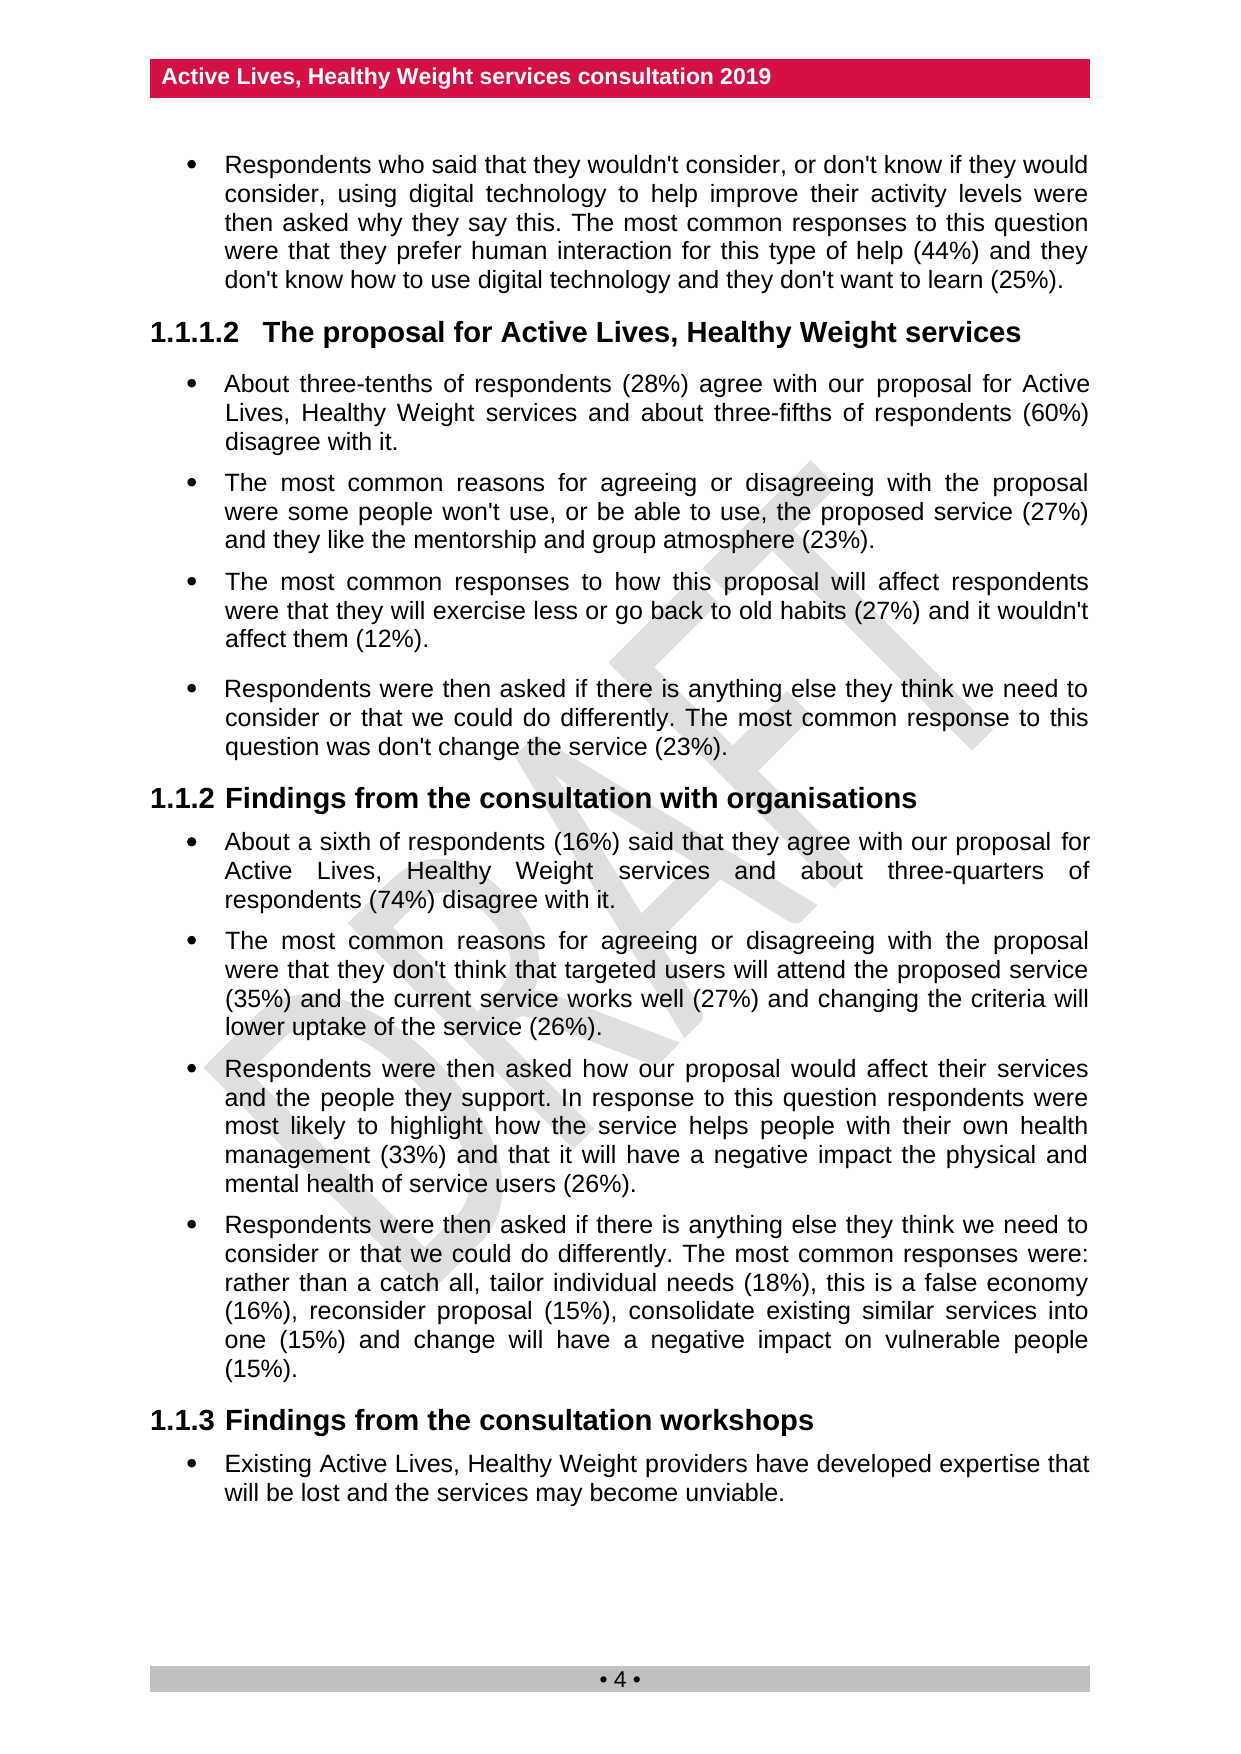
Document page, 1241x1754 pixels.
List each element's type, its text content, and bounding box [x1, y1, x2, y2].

list Respondents who said that they wouldn't consider, or don't know if they would consider, using digital technology to help improve their activity levels were then asked why they say this. The most common responses to this question were that they prefer human interaction for this type of help (44%) and they don't know how to use digital technology and they don't want to learn (25%). [187, 150, 1090, 294]
list About a sixth of respondents (16%) said that they agree with our proposal for Active Lives, Healthy Weight services and about three-quarters of respondents (74%) disagree with it. [187, 827, 1090, 913]
subtitle The proposal for Active Lives, Healthy Weight services [150, 315, 1090, 348]
subtitle Respondents were then asked if there is anything else they think we need to consider or that we could do differently. The most common response to this question was don't change the service (23%). [187, 674, 1090, 760]
list Respondents were then asked if there is anything else they think we need to consider or that we could do differently. The most common responses were: rather than a catch all, tailor individual needs (18%), this is a false economy (16%), reconsider proposal (15%), consolidate existing similar services into one (15%) and change will have a negative impact on vulnerable people (15%). [187, 1210, 1090, 1383]
subtitle About three-tenths of respondents (28%) agree with our proposal for Active Lives, Healthy Weight services and about three-fifths of respondents (60%) disagree with it. [187, 369, 1090, 455]
list The most common reasons for agreeing or disagreeing with the proposal were that they don't think that targeted users will attend the proposed service (35%) and the current service works well (27%) and changing the criteria will lower uptake of the service (26%). [187, 926, 1090, 1041]
list The most common responses to how this proposal will affect respondents were that they will exercise less or go back to old habits (27%) and it wouldn't affect them (12%). [187, 567, 1090, 653]
list The most common reasons for agreeing or disagreeing with the proposal were some people won't use, or be able to use, the proposed service (27%) and they like the mentorship and group atmosphere (23%). [187, 468, 1090, 554]
subtitle Findings from the consultation with organisations [150, 781, 1090, 815]
subtitle Findings from the consultation workshops [150, 1403, 1090, 1437]
list Respondents were then asked how our proposal would affect their services and the people they support. In response to this question respondents were most likely to highlight how the service helps people with their own health management (33%) and that it will have a negative impact the physical and mental health of service users (26%). [187, 1054, 1090, 1197]
list Existing Active Lives, Healthy Weight providers have developed expertise that will be lost and the services may become unviable. [187, 1449, 1090, 1507]
